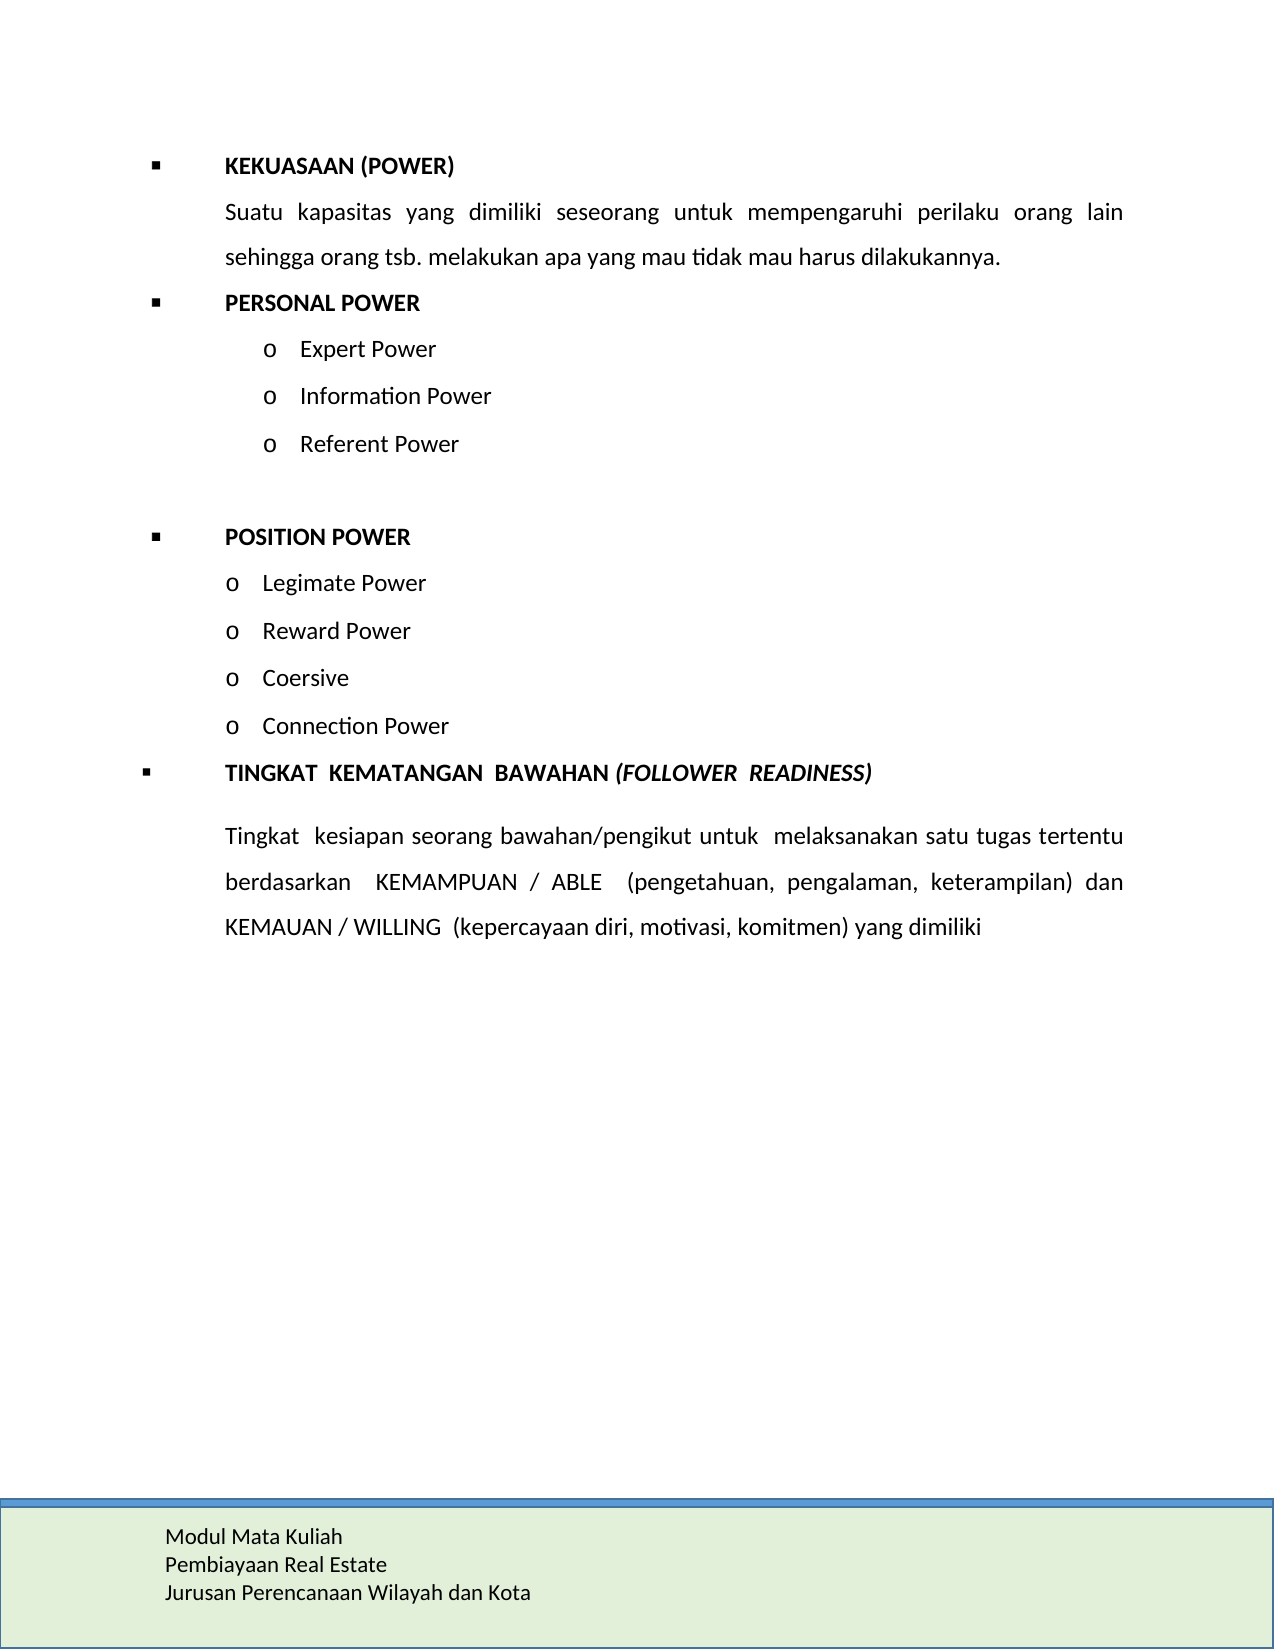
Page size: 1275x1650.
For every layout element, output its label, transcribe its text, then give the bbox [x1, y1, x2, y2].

list POSITION POWER [150, 521, 1125, 552]
list Expert Power [262, 333, 1125, 365]
text Tingkat kesiapan seorang bawahan/pengikut untuk melaksanakan satu tugas tertentu berdasarkan KEMAMPUAN / ABLE (pengetahuan, pengalaman, keterampilan) dan KEMAUAN / WILLING (kepercayaan diri, motivasi, komitmen) yang dimiliki [225, 820, 1125, 942]
list PERSONAL POWER [150, 287, 1125, 318]
list Connection Power [225, 710, 1125, 742]
list Coersive [225, 662, 1125, 694]
list Information Power [262, 381, 1125, 412]
list Suatu kapasitas yang dimiliki seseorang untuk mempengaruhi perilaku orang lain sehingga orang tsb. melakukan apa yang mau tidak mau harus dilakukannya. [225, 196, 1125, 272]
list TINGKAT KEMATANGAN BAWAHAN (FOLLOWER READINESS) [141, 758, 1125, 788]
list Legimate Power [225, 567, 1125, 599]
list Reward Power [225, 615, 1125, 647]
list KEKUASAAN (POWER) [150, 150, 1125, 181]
list Referent Power [262, 428, 1125, 460]
